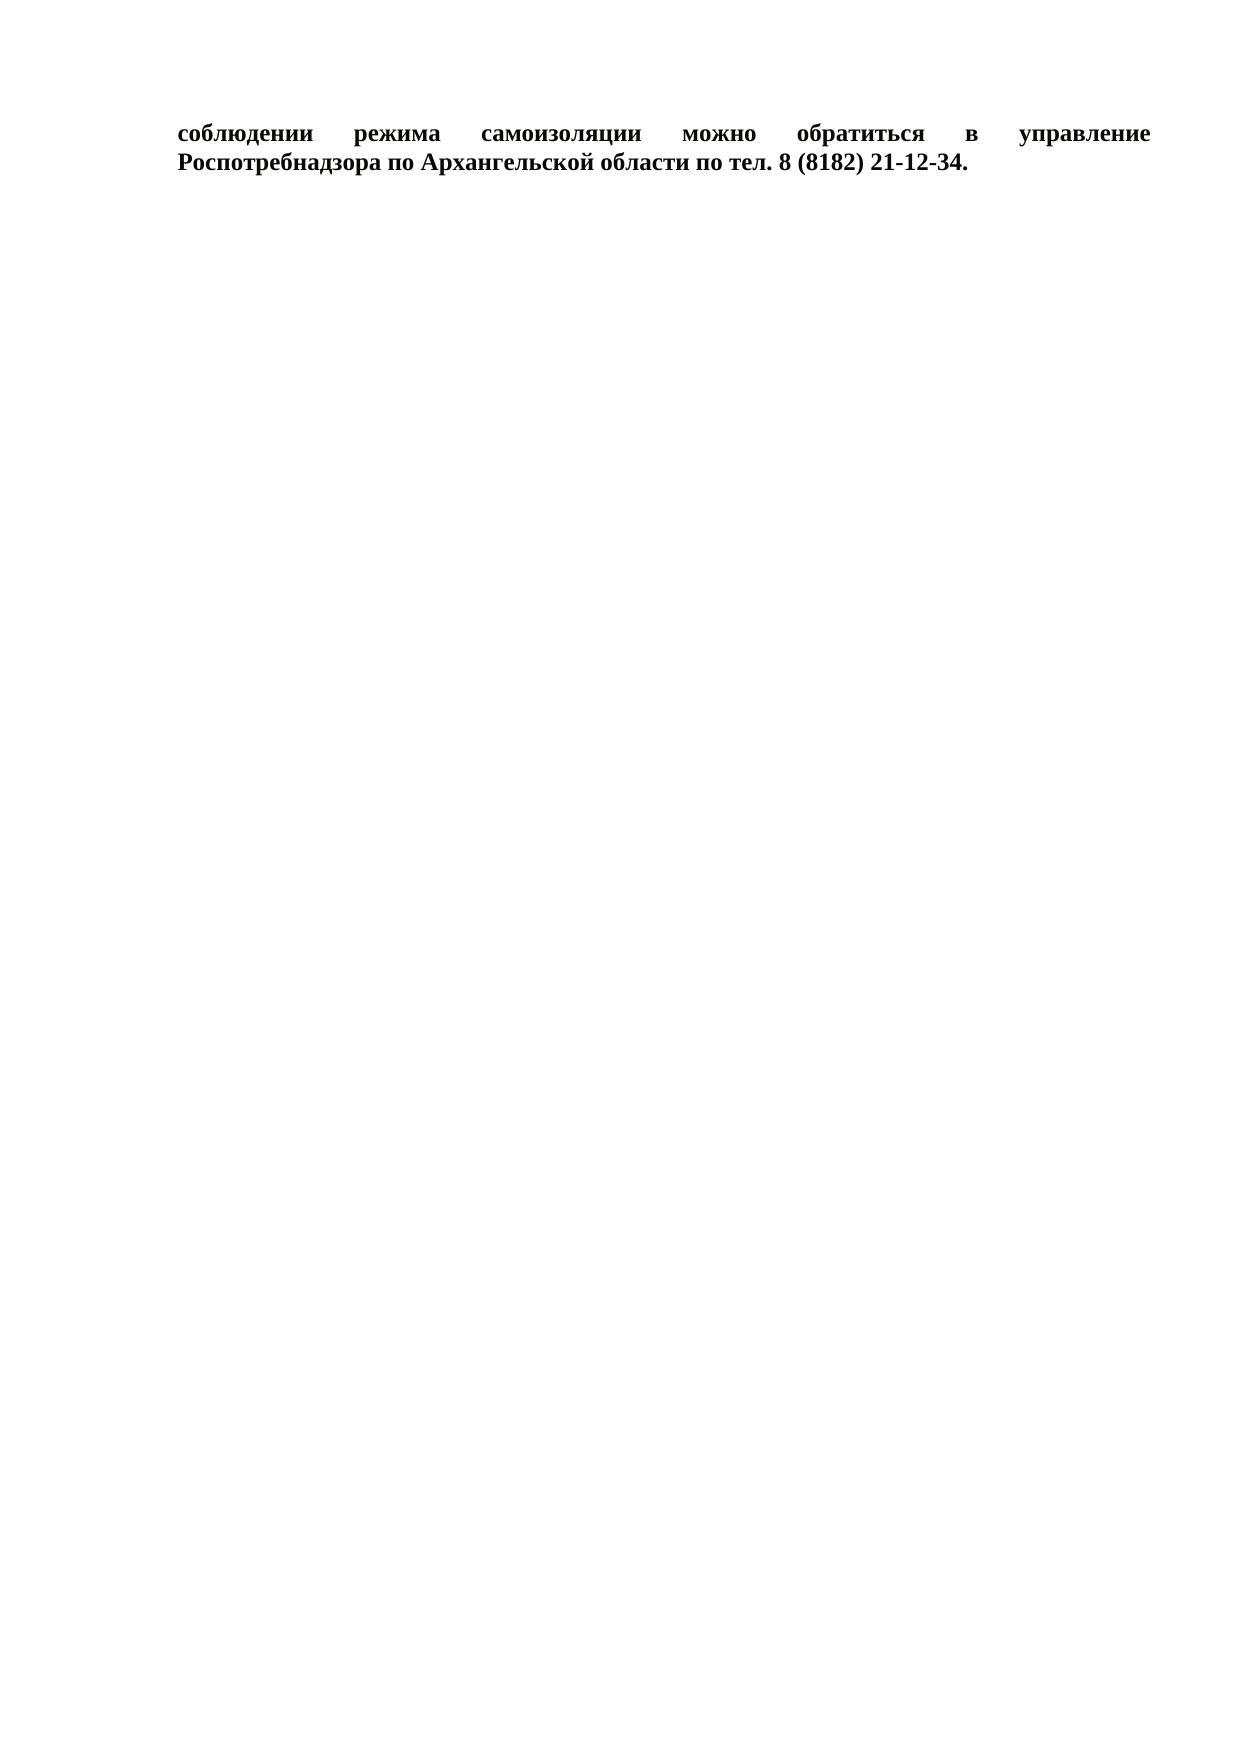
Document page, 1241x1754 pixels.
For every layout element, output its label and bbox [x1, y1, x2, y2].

list [177, 118, 1152, 176]
